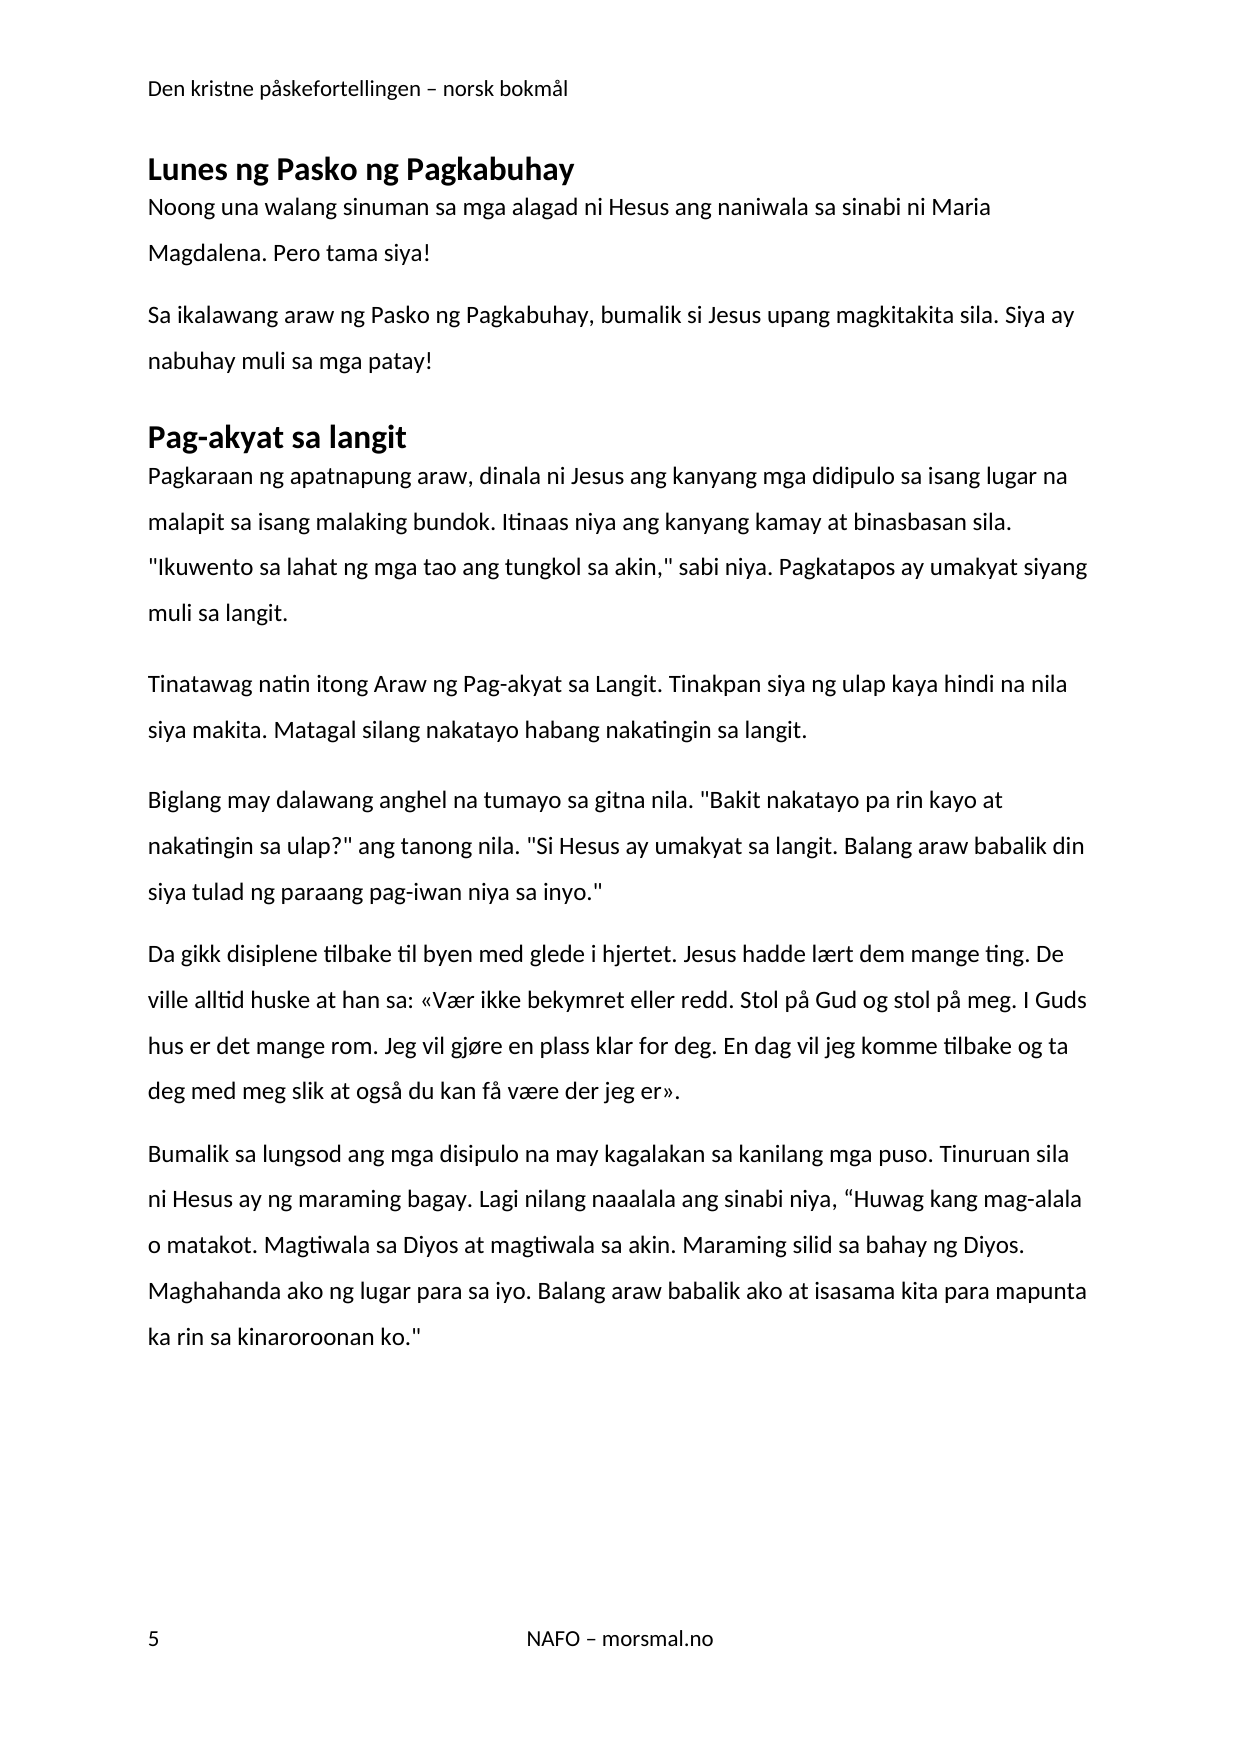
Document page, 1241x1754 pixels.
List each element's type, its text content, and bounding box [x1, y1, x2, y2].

text Sa ikalawang araw ng Pasko ng Pagkabuhay, bumalik si Jesus upang magkitakita sila. Siya ay nabuhay muli sa mga patay! [148, 300, 1093, 376]
text Da gikk disiplene tilbake til byen med glede i hjertet. Jesus hadde lært dem mange ting. De ville alltid huske at han sa: «Vær ikke bekymret eller redd. Stol på Gud og stol på meg. I Guds hus er det mange rom. Jeg vil gjøre en plass klar for deg. En dag vil jeg komme tilbake og ta deg med meg slik at også du kan få være der jeg er». [148, 938, 1093, 1106]
text Pagkaraan ng apatnapung araw, dinala ni Jesus ang kanyang mga didipulo sa isang lugar na malapit sa isang malaking bundok. Itinaas niya ang kanyang kamay at binasbasan sila. "Ikuwento sa lahat ng mga tao ang tungkol sa akin," sabi niya. Pagkatapos ay umakyat siyang muli sa langit. [148, 460, 1093, 628]
subtitle Pag-akyat sa langit [148, 416, 1093, 457]
text Bumalik sa lungsod ang mga disipulo na may kagalakan sa kanilang mga puso. Tinuruan sila ni Hesus ay ng maraming bagay. Lagi nilang naaalala ang sinabi niya, “Huwag kang mag-alala o matakot. Magtiwala sa Diyos at magtiwala sa akin. Maraming silid sa bahay ng Diyos. Maghahanda ako ng lugar para sa iyo. Balang araw babalik ako at isasama kita para mapunta ka rin sa kinaroroonan ko." [148, 1138, 1093, 1351]
subtitle Lunes ng Pasko ng Pagkabuhay [148, 148, 1093, 188]
text Biglang may dalawang anghel na tumayo sa gitna nila. "Bakit nakatayo pa rin kayo at nakatingin sa ulap?" ang tanong nila. "Si Hesus ay umakyat sa langit. Balang araw babalik din siya tulad ng paraang pag-iwan niya sa inyo." [148, 784, 1093, 906]
text Tinatawag natin itong Araw ng Pag-akyat sa Langit. Tinakpan siya ng ulap kaya hindi na nila siya makita. Matagal silang nakatayo habang nakatingin sa langit. [148, 668, 1093, 744]
text Noong una walang sinuman sa mga alagad ni Hesus ang naniwala sa sinabi ni Maria Magdalena. Pero tama siya! [148, 192, 1093, 268]
